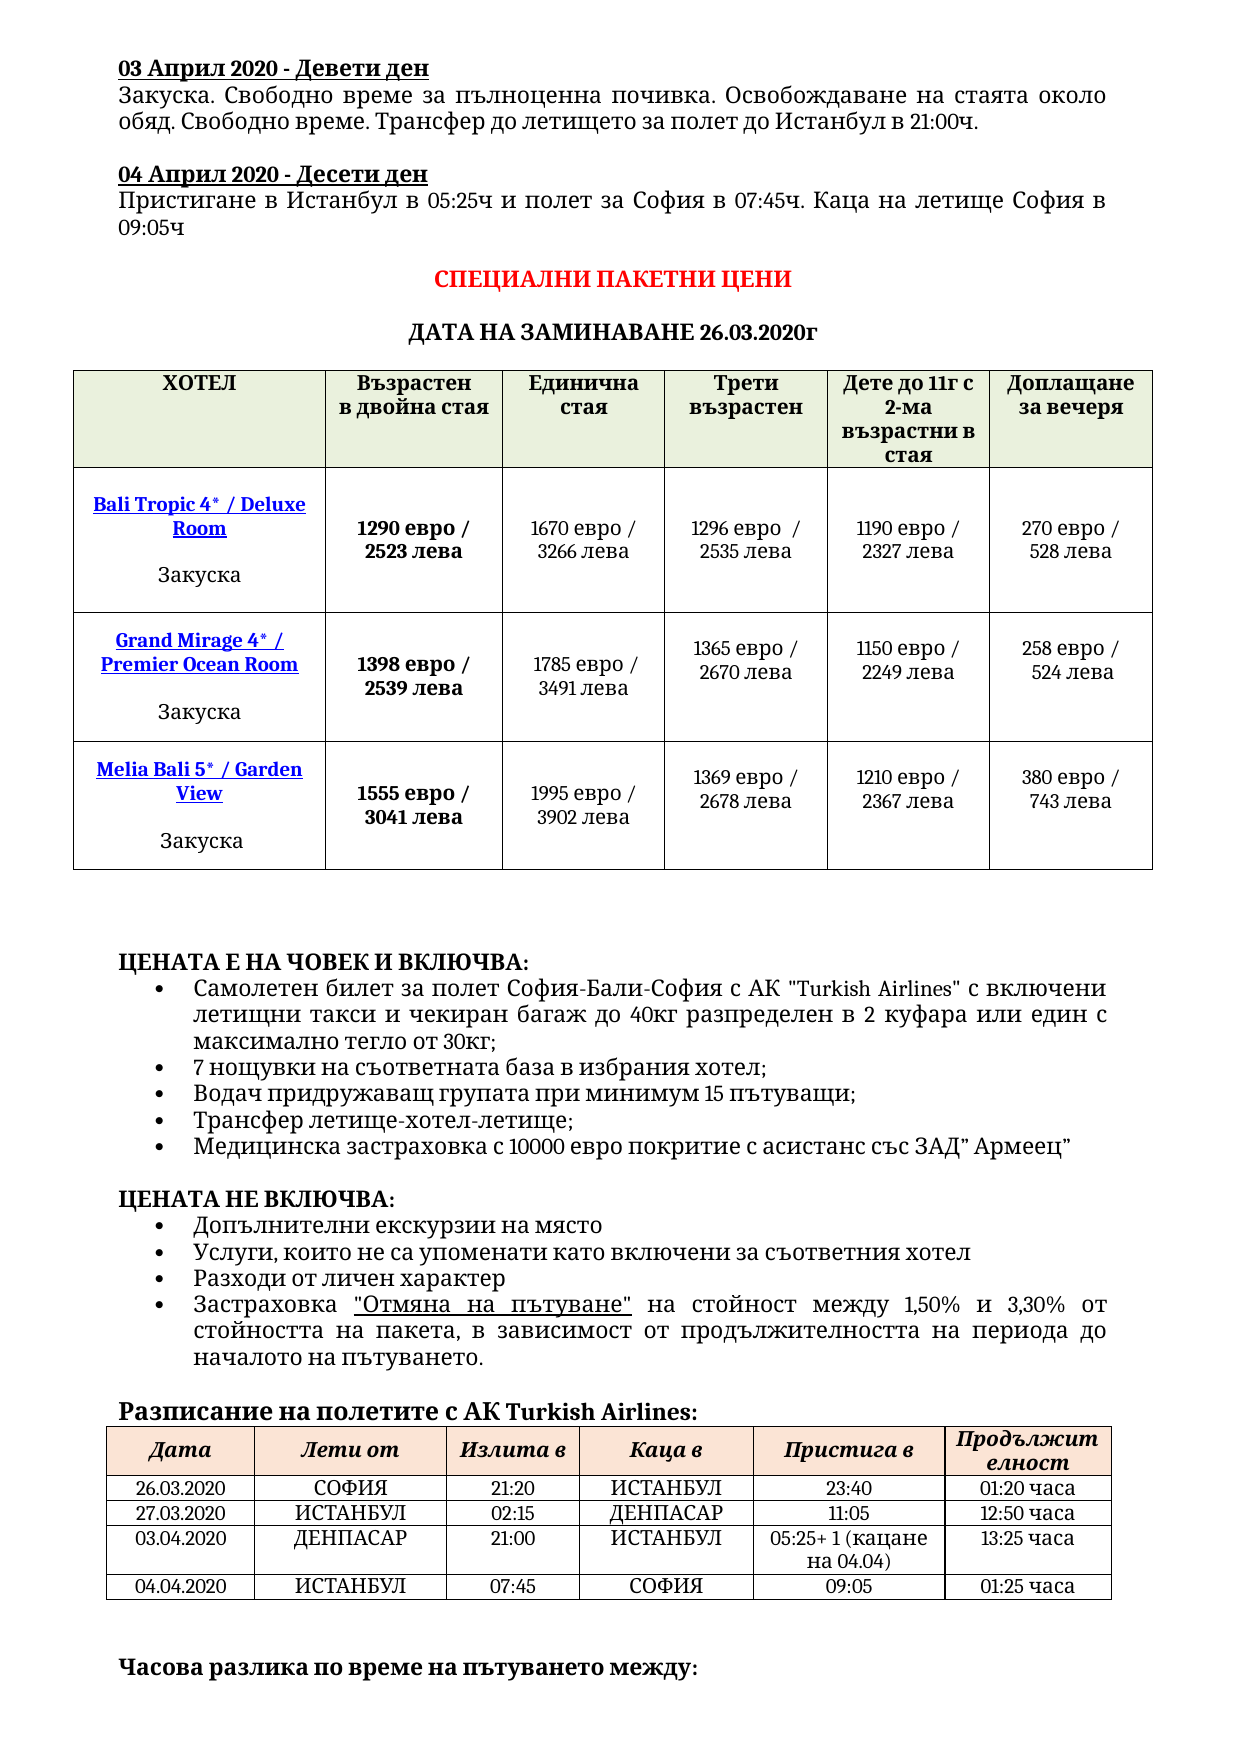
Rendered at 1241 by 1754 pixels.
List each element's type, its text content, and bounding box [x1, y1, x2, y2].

table_header Трети възрастен [665, 371, 827, 467]
table_cell 1995 евро / 3902 лева [503, 742, 664, 869]
table_header Доплащане за вечеря [990, 371, 1152, 467]
table_cell 26.03.2020 [107, 1476, 254, 1500]
list Самолетен билет за полет София-Бали-София с АК "Turkish Airlines" с включени летищни такси и чекиран багаж до 40кг разпределен в 2 куфара или един с максимално тегло от 30кг; [156, 976, 1107, 1055]
table_header Единична стая [503, 371, 664, 467]
table_cell Bali Tropic 4* / Deluxe Room Закуска [74, 468, 325, 612]
table_cell 12:50 часа [946, 1501, 1111, 1525]
table_cell Melia Bali 5* / Garden View Закуска [74, 742, 325, 869]
table_cell 04.04.2020 [107, 1575, 254, 1599]
table_cell 1555 евро / 3041 лева [326, 742, 502, 869]
table_cell 01:25 часа [946, 1575, 1111, 1599]
table_cell 21:00 [447, 1526, 579, 1574]
table_header Лети от [255, 1427, 446, 1475]
list Медицинска застраховка с 10000 евро покритие с асистанс със ЗАД” Армеец” [156, 1134, 1107, 1160]
table_cell 07:45 [447, 1575, 579, 1599]
table_cell 11:05 [754, 1501, 944, 1525]
text 04 Април 2020 - Десети ден [118, 162, 1107, 188]
table_cell СОФИЯ [255, 1476, 446, 1500]
table_cell 03.04.2020 [107, 1526, 254, 1574]
table_cell ИСТАНБУЛ [255, 1501, 446, 1525]
list 7 нощувки на съответната база в избрания хотел; [156, 1055, 1107, 1081]
table_header ХОТЕЛ [74, 371, 325, 467]
table_header Възрастен в двойна стая [326, 371, 502, 467]
table_header Дете до 11г с 2-ма възрастни в стая [828, 371, 989, 467]
table_cell 02:15 [447, 1501, 579, 1525]
table_cell 1290 евро / 2523 лева [326, 468, 502, 612]
text Закуска. Свободно време за пълноценна почивка. Освобождаване на стаята около обяд. Свободно време. Трансфер до летището за полет до Истанбул в 21:00ч. [118, 83, 1107, 135]
table_cell 09:05 [754, 1575, 944, 1599]
list Допълнителни екскурзии на място [156, 1213, 1107, 1239]
table_cell 01:20 часа [946, 1476, 1111, 1500]
table_cell 1670 евро / 3266 лева [503, 468, 664, 612]
list Водач придружаващ групата при минимум 15 пътуващи; [156, 1081, 1107, 1107]
text ЦЕНАТА НЕ ВКЛЮЧВА: [118, 1187, 1107, 1213]
text Пристигане в Истанбул в 05:25ч и полет за София в 07:45ч. Каца на летище София в 09:05ч [118, 188, 1107, 241]
table_cell 1785 евро / 3491 лева [503, 613, 664, 741]
table_cell ДЕНПАСАР [580, 1501, 753, 1525]
table_cell 380 евро / 743 лева [990, 742, 1152, 869]
table_cell 270 евро / 528 лева [990, 468, 1152, 612]
table_cell ИСТАНБУЛ [580, 1526, 753, 1574]
table_cell 1210 евро / 2367 лева [828, 742, 989, 869]
table_header Излита в [447, 1427, 579, 1475]
list Застраховка "Отмяна на пътуване" на стойност между 1,50% и 3,30% от стойността на пакета, в зависимост от продължителността на периода до началото на пътуването. [156, 1292, 1107, 1371]
table_cell 1369 евро / 2678 лева [665, 742, 827, 869]
table_cell ДЕНПАСАР [255, 1526, 446, 1574]
table_cell Grand Mirage 4* / Premier Ocean Room Закуска [74, 613, 325, 741]
table_cell 258 евро / 524 лева [990, 613, 1152, 741]
table_cell 1365 евро / 2670 лева [665, 613, 827, 741]
table_header Дата [107, 1427, 254, 1475]
text Разписание на полетите с АК Turkish Airlines: [118, 1397, 1107, 1426]
table_cell 21:20 [447, 1476, 579, 1500]
list Услуги, които не са упоменати като включени за съответния хотел [156, 1239, 1107, 1266]
list Трансфер летище-хотел-летище; [156, 1107, 1107, 1134]
table_cell 23:40 [754, 1476, 944, 1500]
table_cell 1150 евро / 2249 лева [828, 613, 989, 741]
list Разходи от личен характер [156, 1266, 1107, 1292]
text СПЕЦИАЛНИ ПАКЕТНИ ЦЕНИ [118, 267, 1107, 293]
table_cell 05:25+ 1 (кацане на 04.04) [754, 1526, 944, 1574]
table_cell 1296 евро / 2535 лева [665, 468, 827, 612]
text ЦЕНАТА Е НА ЧОВЕК И ВКЛЮЧВА: [118, 949, 1107, 976]
text ДАТА НА ЗАМИНАВАНЕ 26.03.2020г [118, 320, 1107, 346]
text Часова разлика по време на пътуването между: [118, 1655, 1107, 1682]
table_cell 13:25 часа [946, 1526, 1111, 1574]
text 03 Април 2020 - Девети ден [118, 56, 1107, 83]
table_header Продължителност [946, 1427, 1111, 1475]
table_cell СОФИЯ [580, 1575, 753, 1599]
table_cell ИСТАНБУЛ [255, 1575, 446, 1599]
table_cell ИСТАНБУЛ [580, 1476, 753, 1500]
table_header Каца в [580, 1427, 753, 1475]
table_cell 1190 евро / 2327 лева [828, 468, 989, 612]
table_cell 1398 евро / 2539 лева [326, 613, 502, 741]
table_header Пристига в [754, 1427, 944, 1475]
table_cell 27.03.2020 [107, 1501, 254, 1525]
